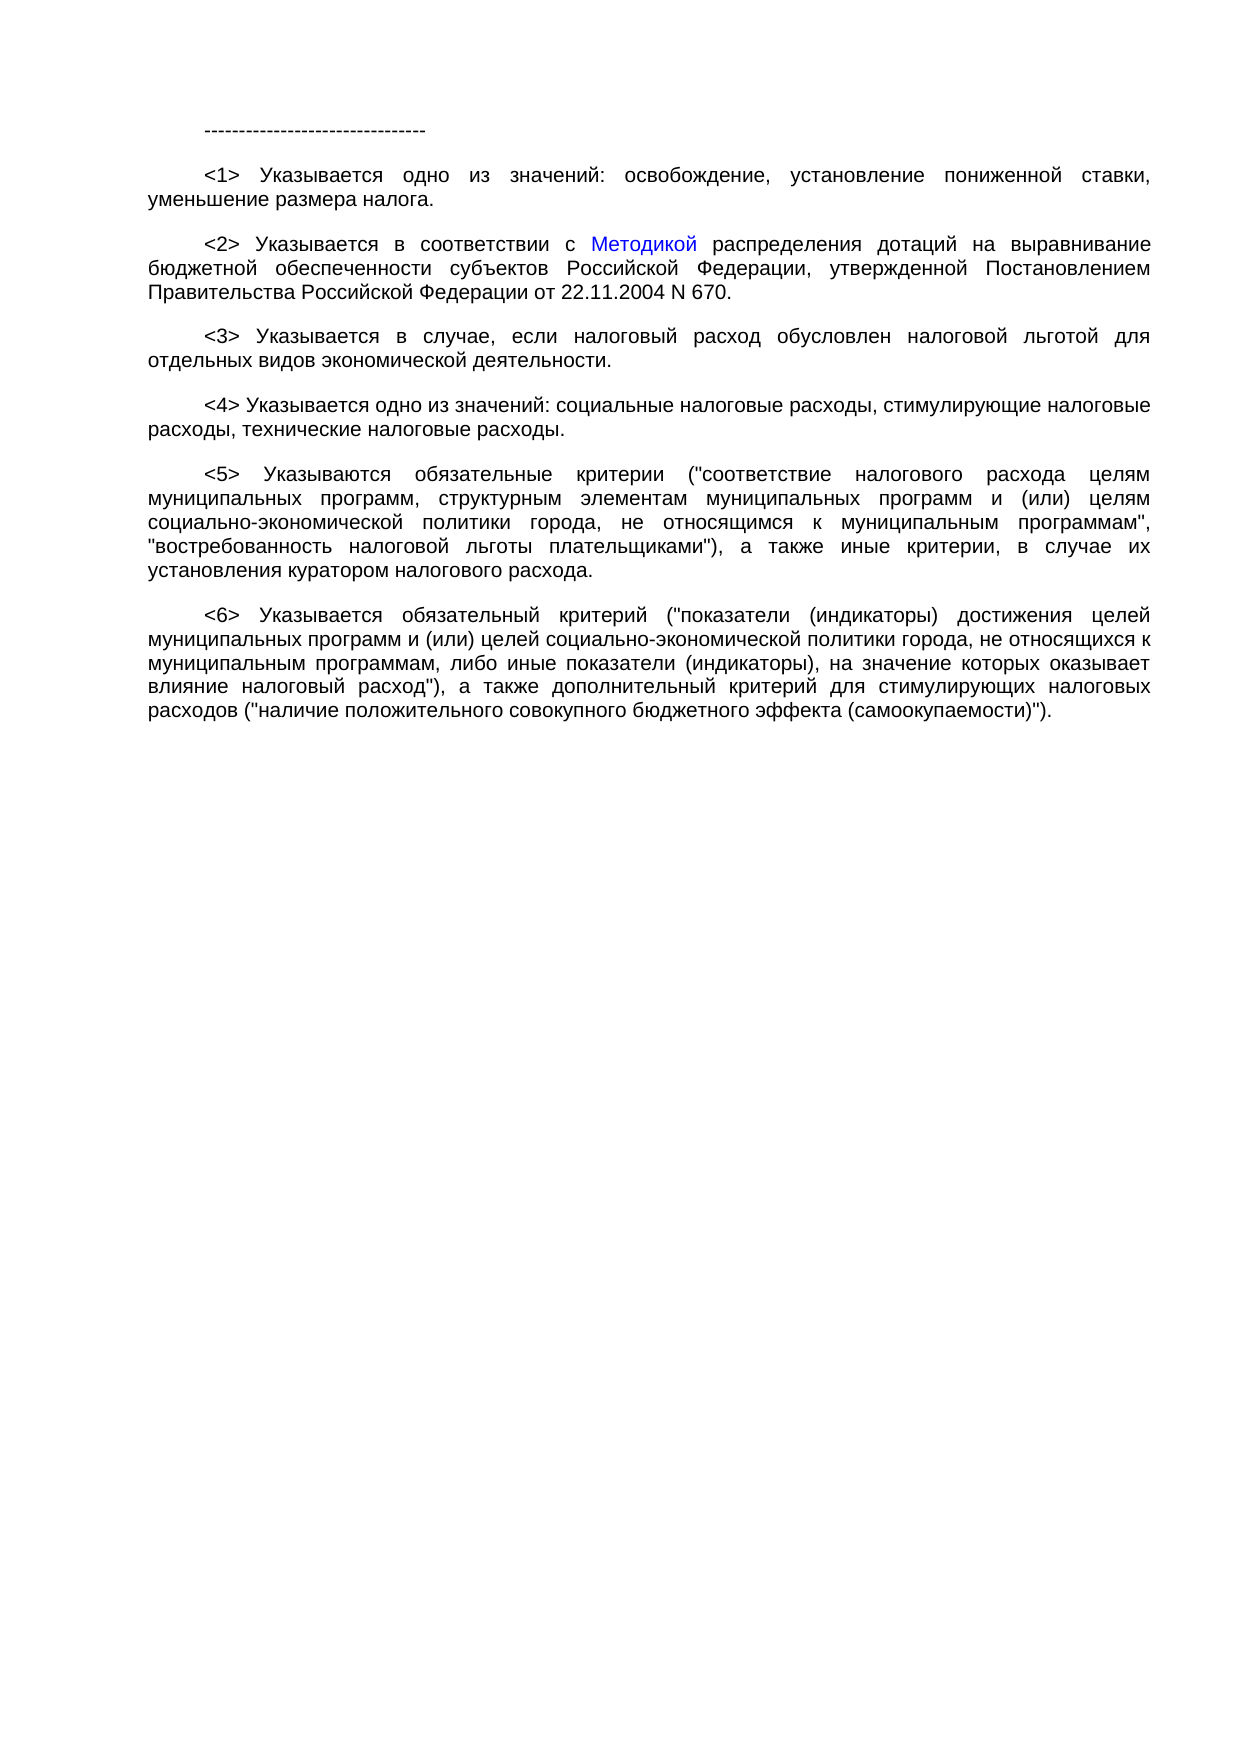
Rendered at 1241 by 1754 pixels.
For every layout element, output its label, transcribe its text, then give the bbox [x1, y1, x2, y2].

text <2> Указывается в соответствии с Методикой распределения дотаций на выравнивание бюджетной обеспеченности субъектов Российской Федерации, утвержденной Постановлением Правительства Российской Федерации от 22.11.2004 N 670. [148, 232, 1152, 303]
text <4> Указывается одно из значений: социальные налоговые расходы, стимулирующие налоговые расходы, технические налоговые расходы. [148, 393, 1152, 441]
text <1> Указывается одно из значений: освобождение, установление пониженной ставки, уменьшение размера налога. [148, 163, 1152, 211]
text <5> Указываются обязательные критерии ("соответствие налогового расхода целям муниципальных программ, структурным элементам муниципальных программ и (или) целям социально-экономической политики города, не относящимся к муниципальным программам", "востребованность налоговой льготы плательщиками"), а также иные критерии, в случае их установления куратором налогового расхода. [148, 462, 1152, 582]
text <6> Указывается обязательный критерий ("показатели (индикаторы) достижения целей муниципальных программ и (или) целей социально-экономической политики города, не относящихся к муниципальным программам, либо иные показатели (индикаторы), на значение которых оказывает влияние налоговый расход"), а также дополнительный критерий для стимулирующих налоговых расходов ("наличие положительного совокупного бюджетного эффекта (самоокупаемости)"). [148, 602, 1152, 722]
text <3> Указывается в случае, если налоговый расход обусловлен налоговой льготой для отдельных видов экономической деятельности. [148, 324, 1152, 372]
text -------------------------------- [148, 118, 1152, 142]
